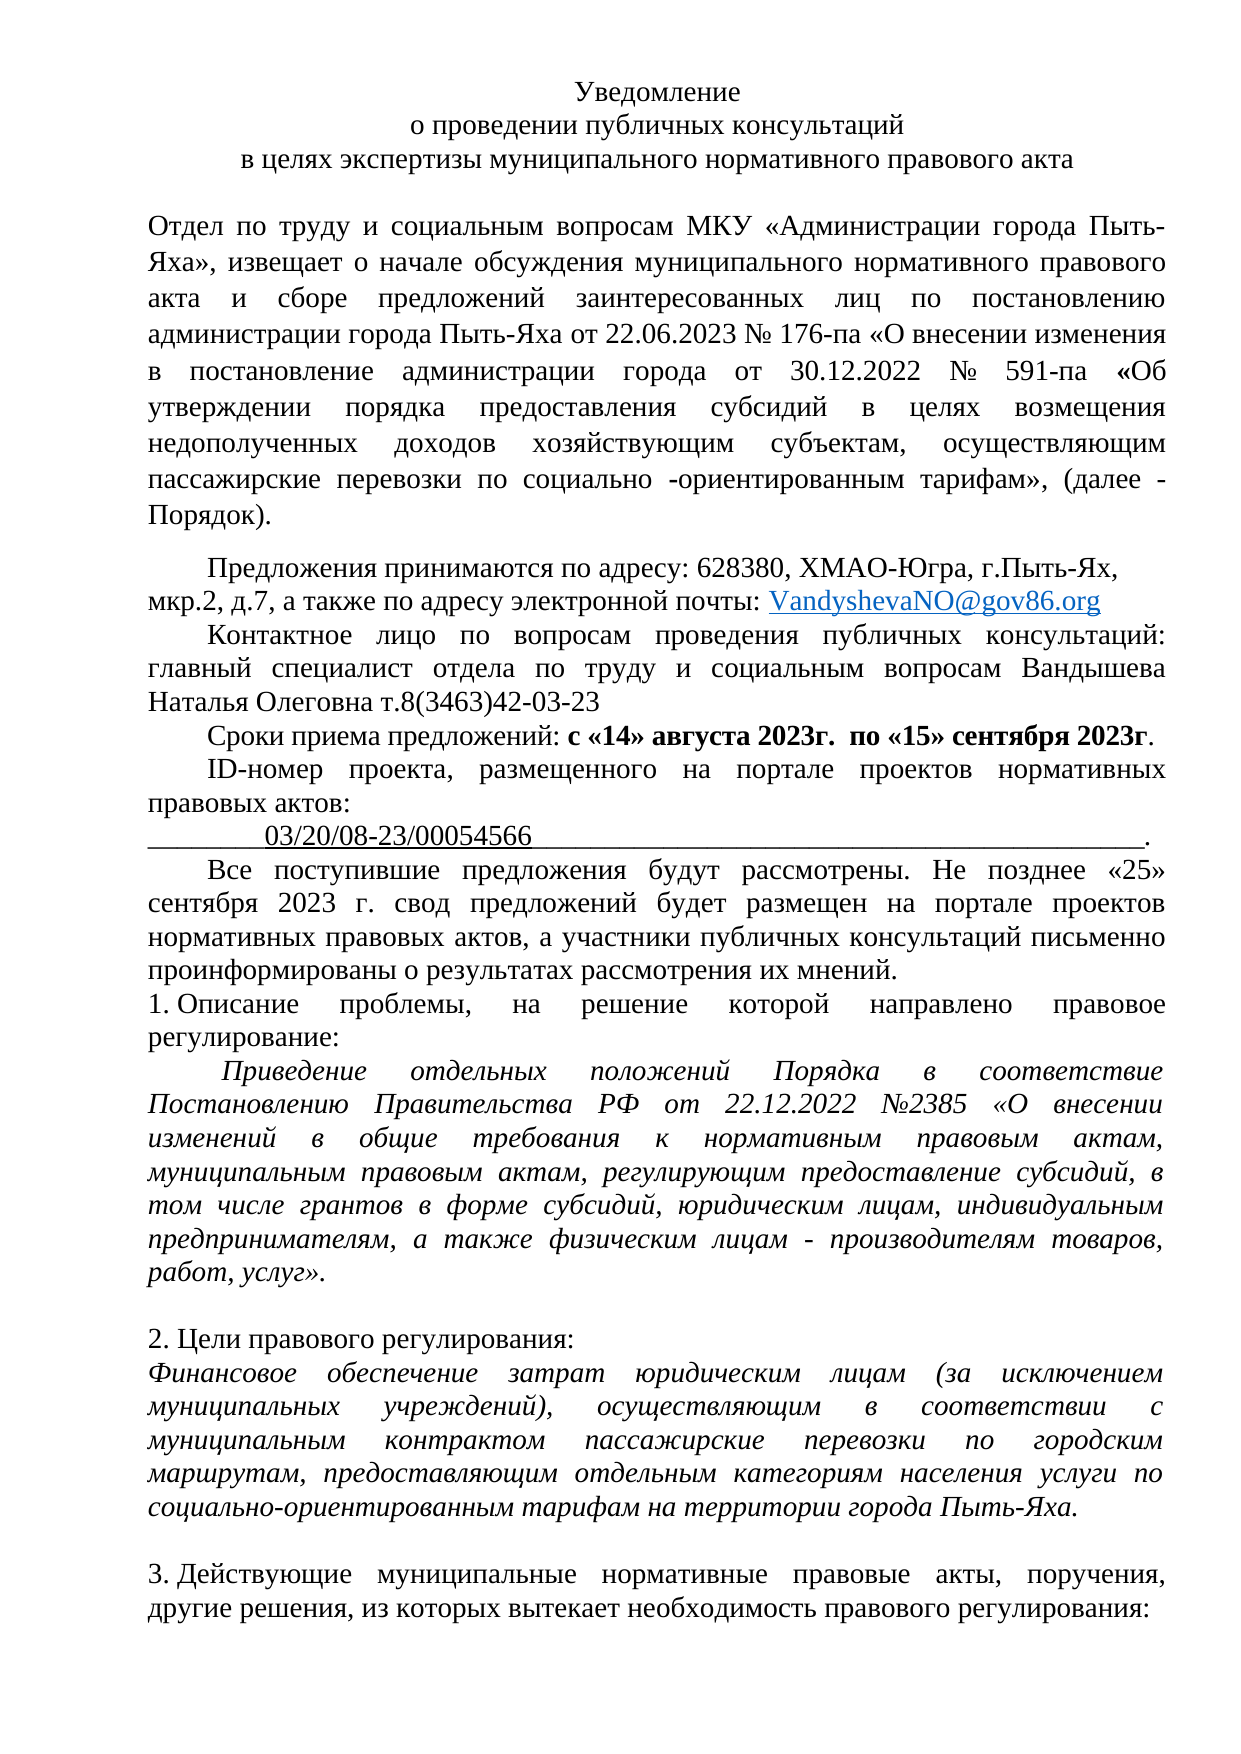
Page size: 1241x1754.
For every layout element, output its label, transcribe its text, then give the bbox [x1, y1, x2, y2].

text Контактное лицо по вопросам проведения публичных консультаций: главный специалист отдела по труду и социальным вопросам Вандышева Наталья Олеговна т.8(3463)42-03-23 [148, 617, 1167, 718]
text Предложения принимаются по адресу: 628380, ХМАО-Югра, г.Пыть-Ях, мкр.2, д.7, а также по адресу электронной почты: VandyshevaNO@gov86.org [148, 550, 1167, 617]
text в целях экспертизы муниципального нормативного правового акта [148, 141, 1167, 174]
text 1. Описание проблемы, на решение которой направлено правовое регулирование: [148, 986, 1167, 1053]
text 3. Действующие муниципальные нормативные правовые акты, поручения, другие решения, из которых вытекает необходимость правового регулирования: [148, 1556, 1167, 1623]
text Отдел по труду и социальным вопросам МКУ «Администрации города Пыть-Яха», извещает о начале обсуждения муниципального нормативного правового акта и сборе предложений заинтересованных лиц по постановлению администрации города Пыть-Яха от 22.06.2023 № 176-па «О внесении изменения в постановление администрации города от 30.12.2022 № 591-па «Об утверждении порядка предоставления субсидий в целях возмещения недополученных доходов хозяйствующим субъектам, осуществляющим пассажирские перевозки по социально -ориентированным тарифам», (далее - Порядок). [148, 208, 1167, 531]
text 2. Цели правового регулирования: [148, 1321, 1155, 1355]
text ID-номер проекта, размещенного на портале проектов нормативных правовых актов: [148, 751, 1167, 818]
text Приведение отдельных положений Порядка в соответствие Постановлению Правительства РФ от 22.12.2022 №2385 «О внесении изменений в общие требования к нормативным правовым актам, муниципальным правовым актам, регулирующим предоставление субсидий, в том числе грантов в форме субсидий, юридическим лицам, индивидуальным предпринимателям, а также физическим лицам - производителям товаров, работ, услуг». [148, 1053, 1167, 1288]
text ________03/20/08-23/00054566__________________________________________. [148, 818, 1167, 852]
text Сроки приема предложений: с «14» августа 2023г. по «15» сентября 2023г. [207, 718, 1167, 751]
text Все поступившие предложения будут рассмотрены. Не позднее «25» сентября 2023 г. свод предложений будет размещен на портале проектов нормативных правовых актов, а участники публичных консультаций письменно проинформированы о результатах рассмотрения их мнений. [148, 852, 1167, 986]
text Финансовое обеспечение затрат юридическим лицам (за исключением муниципальных учреждений), осуществляющим в соответствии с муниципальным контрактом пассажирские перевозки по городским маршрутам, предоставляющим отдельным категориям населения услуги по социально-ориентированным тарифам на территории города Пыть-Яха. [148, 1355, 1167, 1523]
text Уведомление о проведении публичных консультаций [148, 74, 1167, 141]
